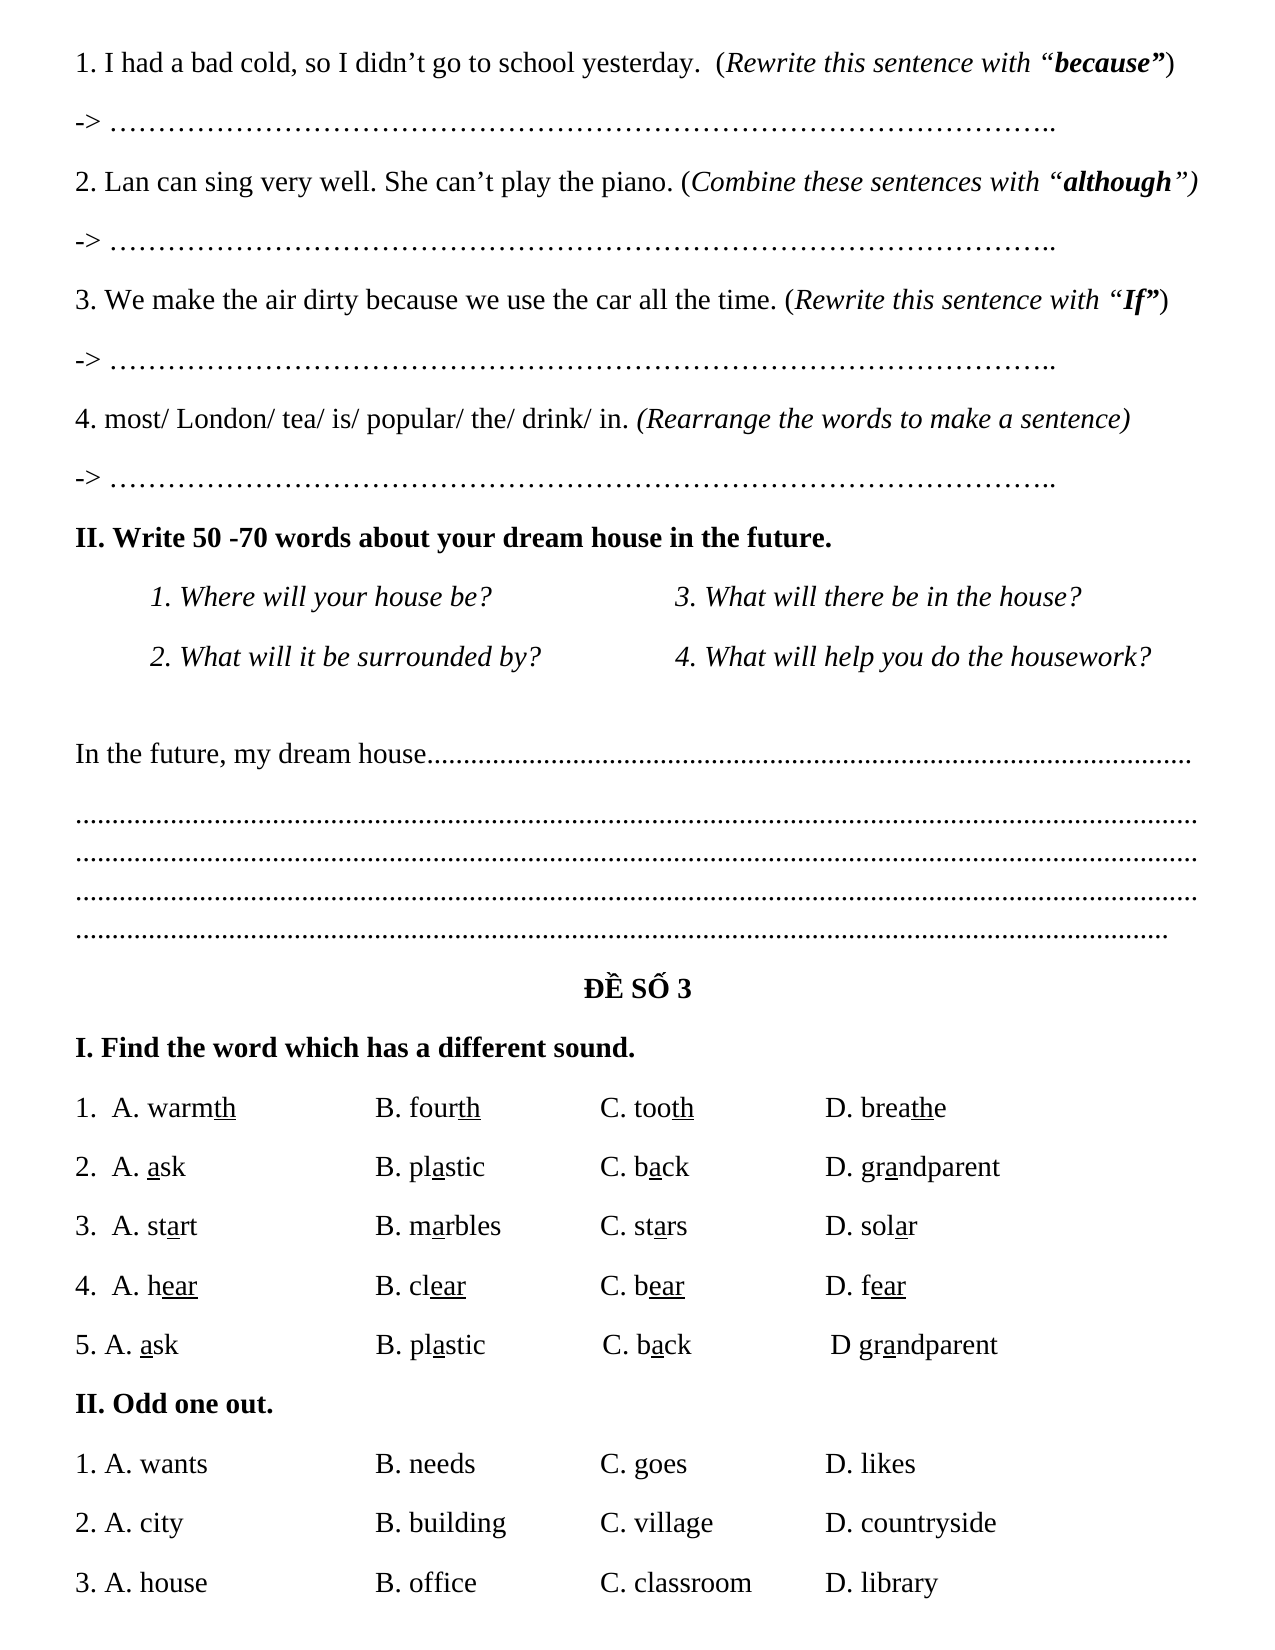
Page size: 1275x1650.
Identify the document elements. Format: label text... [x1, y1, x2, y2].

text 5. A. ask B. plastic C. back D grandparent [75, 1327, 1200, 1361]
text II. Write 50 -70 words about your dream house in the future. [75, 520, 1200, 553]
text 2. A. city B. building C. village D. countryside [75, 1505, 1200, 1539]
text -> …………………………………………………………………………………….. [75, 342, 1200, 375]
text 3. A. start B. marbles C. stars D. solar [75, 1208, 1200, 1242]
text 3. A. house B. office C. classroom D. library [75, 1565, 1200, 1598]
text 4. most/ London/ tea/ is/ popular/ the/ drink/ in. (Rearrange the words to make a sentence) [75, 401, 1200, 435]
text ĐỀ SỐ 3 [75, 971, 1200, 1004]
text -> …………………………………………………………………………………….. [75, 104, 1200, 138]
text 1. A. warmth B. fourth C. tooth D. breathe [75, 1090, 1200, 1123]
text 1. A. wants B. needs C. goes D. likes [75, 1446, 1200, 1479]
text 2. What will it be surrounded by? 4. What will help you do the housework? [75, 639, 1200, 711]
text -> …………………………………………………………………………………….. [75, 223, 1200, 257]
text I. Find the word which has a different sound. [75, 1030, 1200, 1064]
text 1. Where will your house be? 3. What will there be in the house? [75, 579, 1200, 613]
text 1. I had a bad cold, so I didn’t go to school yesterday. (Rewrite this sentence with “because”) [75, 45, 1200, 78]
text 3. We make the air dirty because we use the car all the time. (Rewrite this sentence with “If”) [75, 282, 1200, 316]
text 2. Lan can sing very well. She can’t play the piano. (Combine these sentences with “although”) [75, 164, 1200, 197]
text .................................................................................................................................................................................................................................................................................................................................................................................................................................................................................................................................................................................................................................... [75, 796, 1200, 945]
text In the future, my dream house......................................................................................................... [75, 737, 1200, 770]
text 2. A. ask B. plastic C. back D. grandparent [75, 1149, 1200, 1183]
text -> …………………………………………………………………………………….. [75, 461, 1200, 494]
text 4. A. hear B. clear C. bear D. fear [75, 1268, 1200, 1301]
text II. Odd one out. [75, 1387, 1200, 1420]
